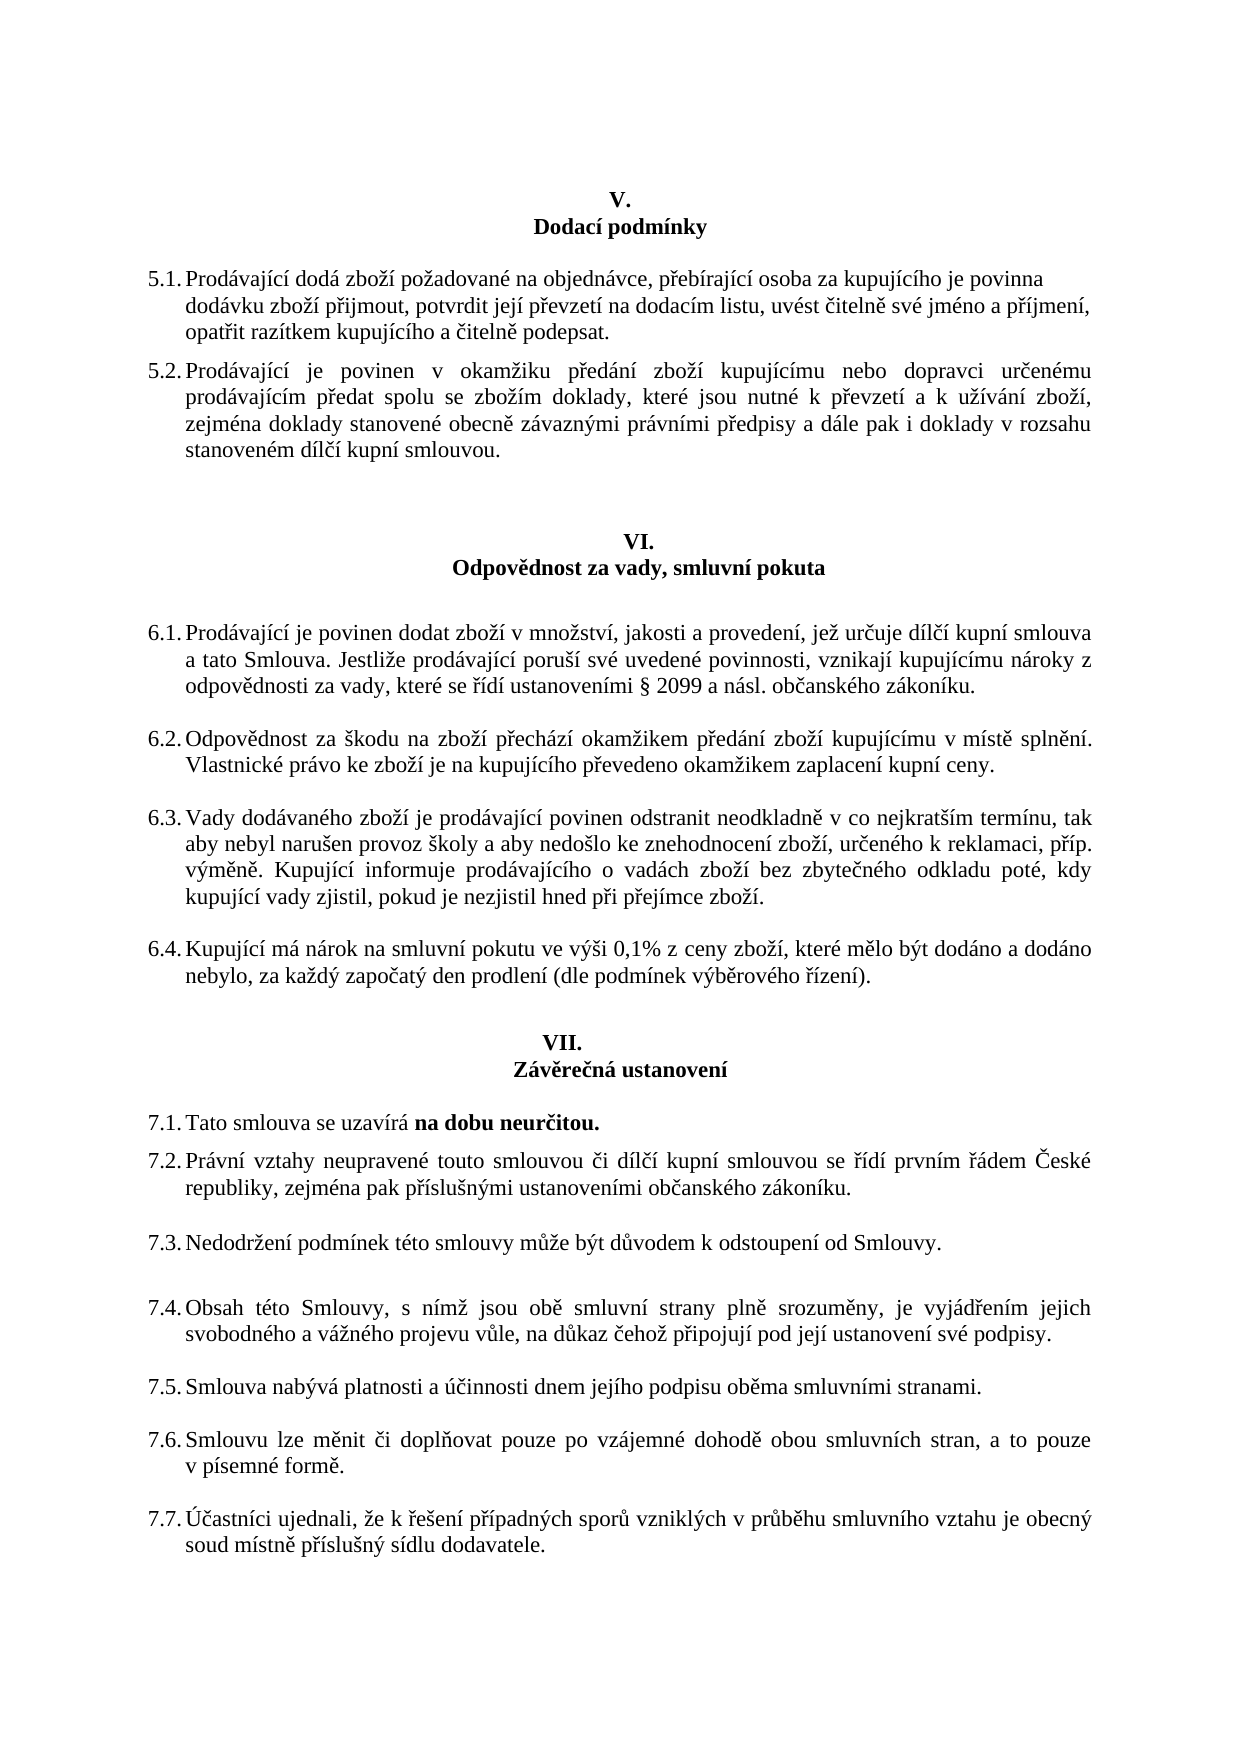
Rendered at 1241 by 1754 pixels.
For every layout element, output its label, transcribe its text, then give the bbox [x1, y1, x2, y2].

text Dodací podmínky [148, 213, 1093, 239]
list Vady dodávaného zboží je prodávající povinen odstranit neodkladně v co nejkratším termínu, tak aby nebyl narušen provoz školy a aby nedošlo ke znehodnocení zboží, určeného k reklamaci, příp. výměně. Kupující informuje prodávajícího o vadách zboží bez zbytečného odkladu poté, kdy kupující vady zjistil, pokud je nezjistil hned při přejímce zboží. [148, 804, 1093, 909]
list Prodávající je povinen dodat zboží v množství, jakosti a provedení, jež určuje dílčí kupní smlouva a tato Smlouva. Jestliže prodávající poruší své uvedené povinnosti, vznikají kupujícímu nároky z odpovědnosti za vady, které se řídí ustanoveními § 2099 a násl. občanského zákoníku. [148, 619, 1093, 698]
list Odpovědnost za škodu na zboží přechází okamžikem předání zboží kupujícímu v místě splnění. Vlastnické právo ke zboží je na kupujícího převedeno okamžikem zaplacení kupní ceny. [148, 725, 1093, 777]
list Odpovědnost za vady, smluvní pokuta [185, 554, 1093, 580]
text VII. [148, 1029, 1093, 1056]
list Právní vztahy neupravené touto smlouvou či dílčí kupní smlouvou se řídí prvním řádem České republiky, zejména pak příslušnými ustanoveními občanského zákoníku. [148, 1147, 1093, 1200]
list Kupující má nárok na smluvní pokutu ve výši 0,1% z ceny zboží, které mělo být dodáno a dodáno nebylo, za každý započatý den prodlení (dle podmínek výběrového řízení). [148, 936, 1093, 988]
text V. [148, 186, 1093, 213]
list Nedodržení podmínek této smlouvy může být důvodem k odstoupení od Smlouvy. [148, 1229, 1093, 1255]
list VI. [185, 528, 1093, 554]
list Smlouvu lze měnit či doplňovat pouze po vzájemné dohodě obou smluvních stran, a to pouze v písemné formě. [148, 1426, 1093, 1478]
list Účastníci ujednali, že k řešení případných sporů vzniklých v průběhu smluvního vztahu je obecný soud místně příslušný sídlu dodavatele. [148, 1505, 1093, 1558]
list Tato smlouva se uzavírá na dobu neurčitou. [148, 1108, 1093, 1135]
list Obsah této Smlouvy, s nímž jsou obě smluvní strany plně srozuměny, je vyjádřením jejich svobodného a vážného projevu vůle, na důkaz čehož připojují pod její ustanovení své podpisy. [148, 1294, 1093, 1347]
list Smlouva nabývá platnosti a účinnosti dnem jejího podpisu oběma smluvními stranami. [148, 1373, 1093, 1399]
list Prodávající je povinen v okamžiku předání zboží kupujícímu nebo dopravci určenému prodávajícím předat spolu se zbožím doklady, které jsou nutné k převzetí a k užívání zboží, zejména doklady stanovené obecně závaznými právními předpisy a dále pak i doklady v rozsahu stanoveném dílčí kupní smlouvou. [148, 357, 1093, 462]
text Závěrečná ustanovení [148, 1056, 1093, 1082]
list Prodávající dodá zboží požadované na objednávce, přebírající osoba za kupujícího je povinna dodávku zboží přijmout, potvrdit její převzetí na dodacím listu, uvést čitelně své jméno a příjmení, opatřit razítkem kupujícího a čitelně podepsat. [148, 266, 1093, 344]
